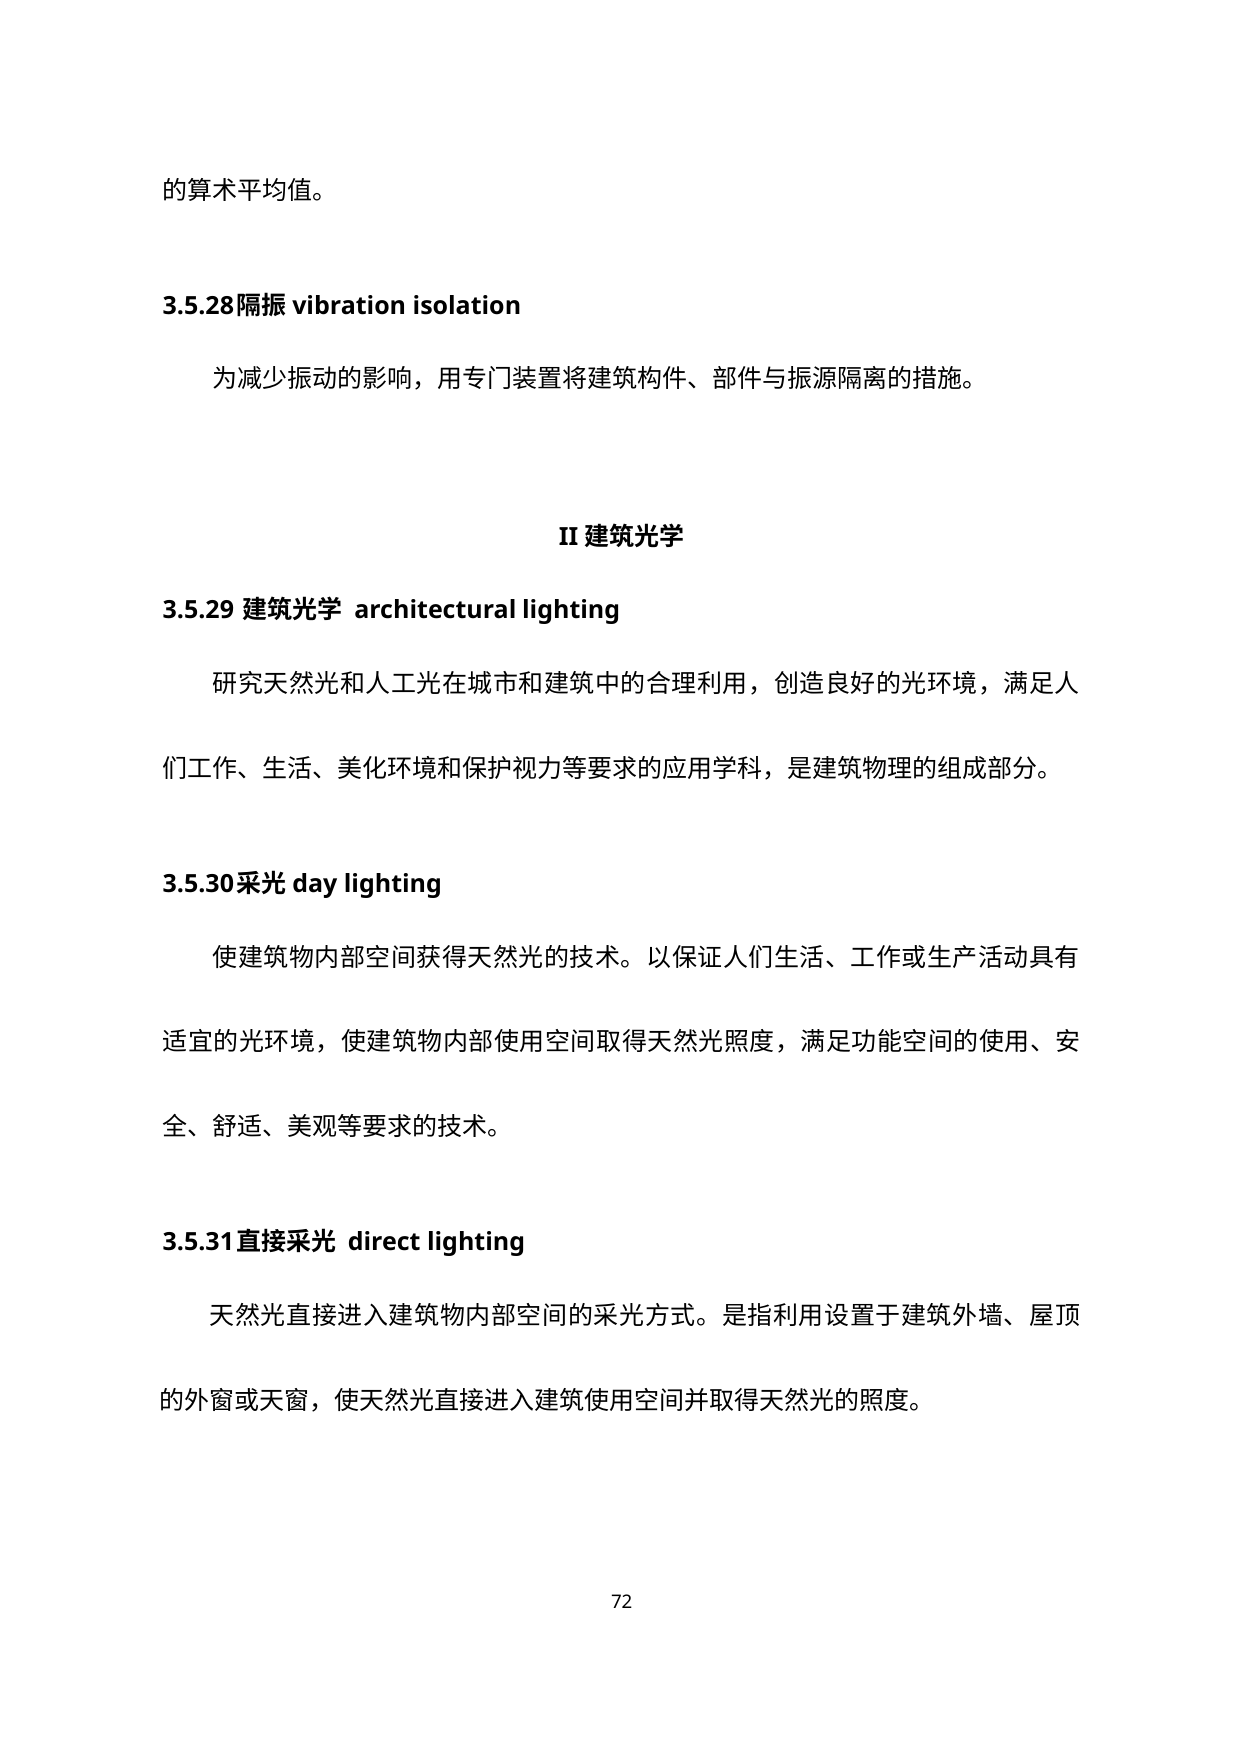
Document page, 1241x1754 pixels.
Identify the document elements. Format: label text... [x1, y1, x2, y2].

subtitle 隔振 vibration isolation [162, 285, 1081, 322]
text 天然光直接进入建筑物内部空间的采光方式。是指利用设置于建筑外墙、屋顶的外窗或天窗，使天然光直接进入建筑使用空间并取得天然光的照度。 [159, 1279, 1081, 1432]
text 研究天然光和人工光在城市和建筑中的合理利用，创造良好的光环境，满足人们工作、生活、美化环境和保护视力等要求的应用学科，是建筑物理的组成部分。 [162, 648, 1081, 801]
subtitle 建筑光学 architectural lighting [162, 590, 1081, 626]
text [162, 155, 1081, 223]
text 为减少振动的影响，用专门装置将建筑构件、部件与振源隔离的措施。 [162, 343, 1081, 411]
subtitle 直接采光 direct lighting [162, 1222, 1081, 1258]
text 使建筑物内部空间获得天然光的技术。以保证人们生活、工作或生产活动具有适宜的光环境，使建筑物内部使用空间取得天然光照度，满足功能空间的使用、安全、舒适、美观等要求的技术。 [162, 921, 1081, 1159]
subtitle 采光 day lighting [162, 863, 1081, 899]
subtitle II 建筑光学 [162, 501, 1081, 568]
